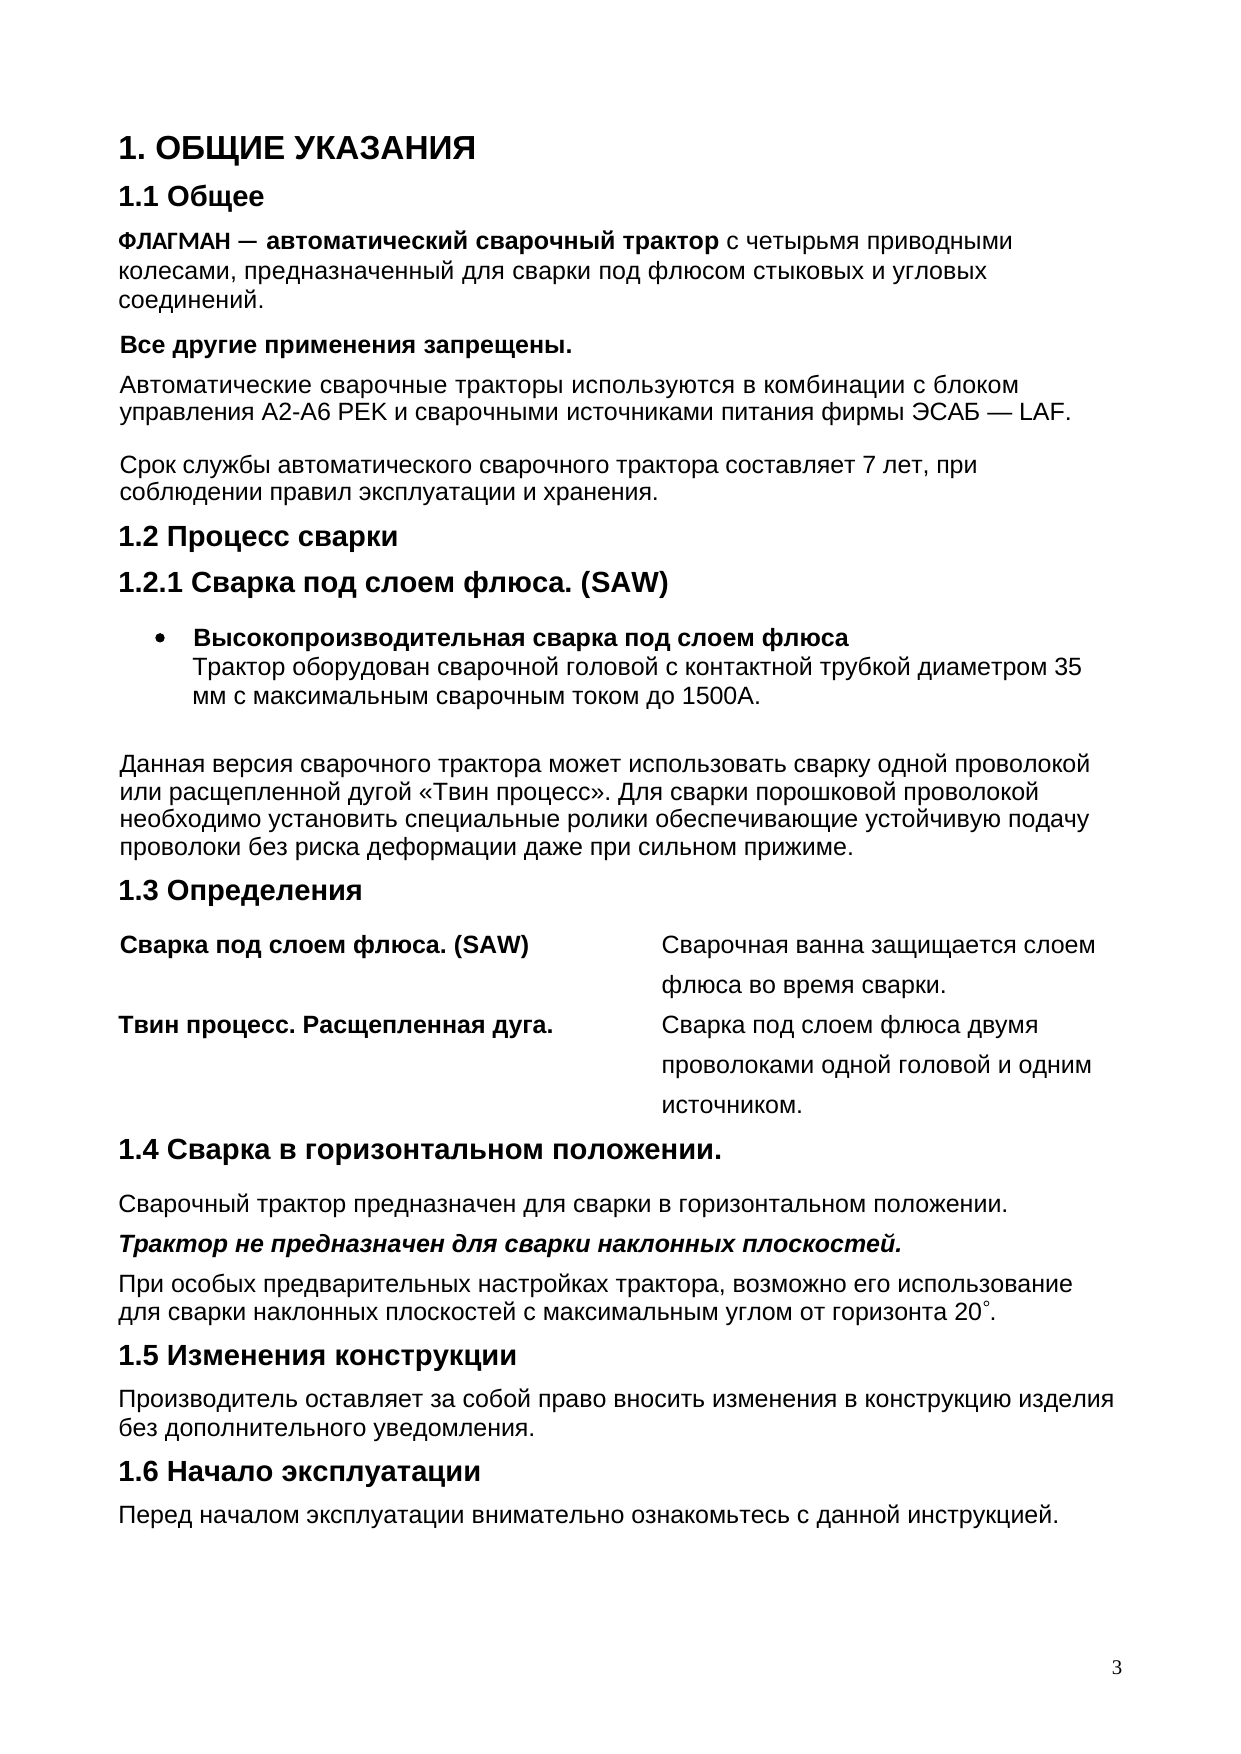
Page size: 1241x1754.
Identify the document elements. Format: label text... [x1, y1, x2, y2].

text Данная версия сварочного трактора может использовать сварку одной проволокой или расщепленной дугой «Твин процесс». Для сварки порошковой проволокой необходимо установить специальные ролики обеспечивающие устойчивую подачу проволоки без риска деформации даже при сильном прижиме. [119, 751, 1122, 861]
text проволоками одной головой и одним [526, 1052, 1122, 1079]
text Производитель оставляет за собой право вносить изменения в конструкцию изделия без дополнительного уведомления. [118, 1384, 1122, 1441]
text Трактор не предназначен для сварки наклонных плоскостей. [118, 1230, 1122, 1258]
text Сварка под слоем флюса. (SAW) Сварочная ванна защищается слоем [119, 932, 1122, 959]
text флюса во время сварки. [527, 972, 1122, 999]
subtitle 1.1 Общее [118, 179, 1122, 213]
subtitle 1.3 Определения [118, 873, 1122, 907]
subtitle 1.2.1 Сварка под слоем флюса. (SAW) [118, 565, 1122, 598]
subtitle 1.2 Процесс сварки [118, 519, 1122, 552]
text Все другие применения запрещены. [119, 330, 1122, 359]
subtitle 1.5 Изменения конструкции [118, 1338, 1122, 1371]
subtitle 1.6 Начало эксплуатации [118, 1454, 1122, 1487]
text При особых предварительных настройках трактора, возможно его использование для сварки наклонных плоскостей с максимальным углом от горизонта 20. [118, 1270, 1122, 1325]
text Твин процесс. Расщепленная дуга. Сварка под слоем флюса двумя [118, 1012, 1122, 1039]
subtitle 1. ОБЩИЕ УКАЗАНИЯ [118, 128, 1122, 167]
text ФЛАГМАН — автоматический сварочный трактор с четырьмя приводными колесами, предназначенный для сварки под флюсом стыковых и угловых соединений. [118, 225, 1122, 313]
text Сварочный трактор предназначен для сварки в горизонтальном положении. [118, 1190, 1122, 1218]
subtitle 1.4 Сварка в горизонтальном положении. [118, 1132, 1122, 1165]
text источником. [526, 1092, 1122, 1119]
text Срок службы автоматического сварочного трактора составляет 7 лет, при соблюдении правил эксплуатации и хранения. [119, 451, 1122, 506]
text Автоматические сварочные тракторы используются в комбинации с блоком управления А2-А6 РЕK и сварочными источниками питания фирмы ЭСАБ — LAF. [119, 371, 1122, 426]
text Перед началом эксплуатации внимательно ознакомьтесь с данной инструкцией. [118, 1500, 1122, 1529]
list Высокопроизводительная сварка под слоем флюса [156, 623, 1122, 652]
text Трактор оборудован сварочной головой с контактной трубкой диаметром с максимальным сварочным током до 1500А. [192, 652, 1122, 709]
